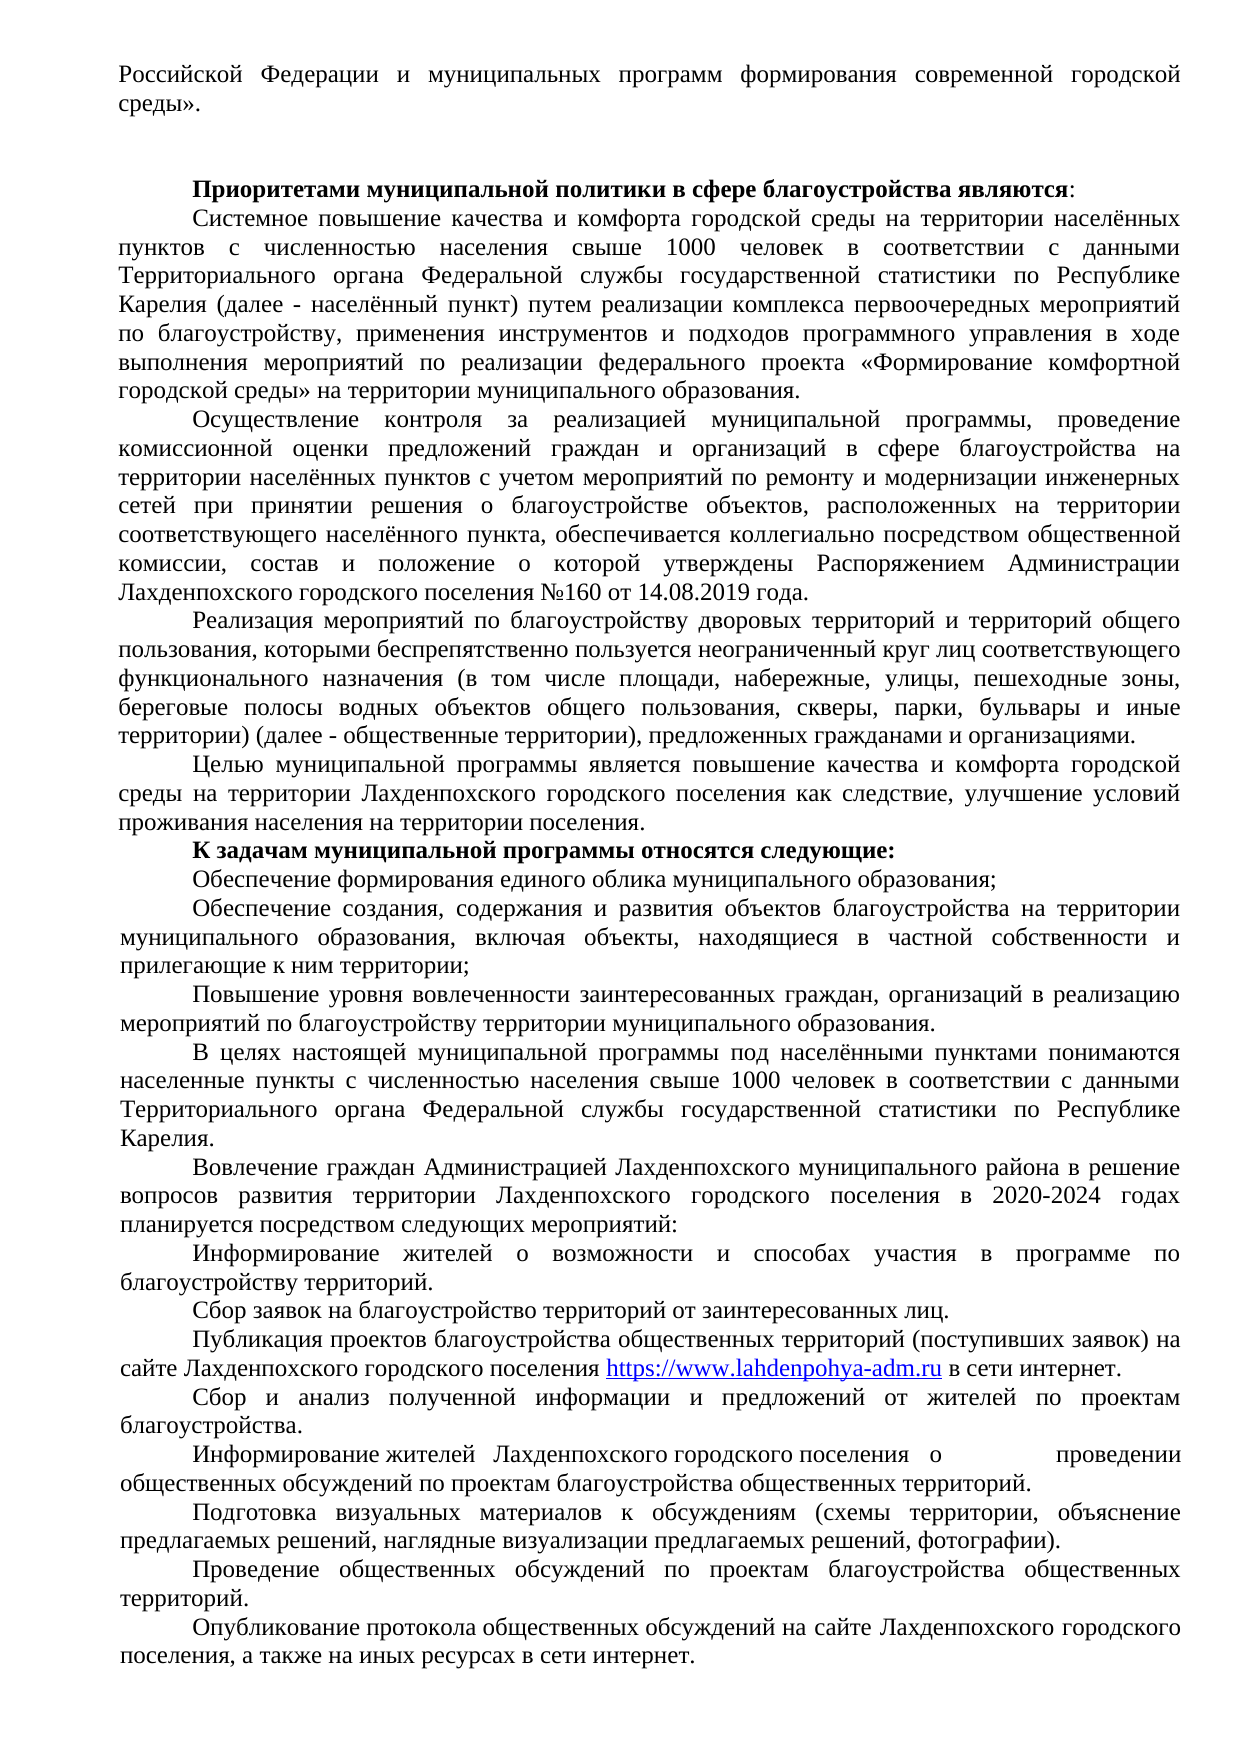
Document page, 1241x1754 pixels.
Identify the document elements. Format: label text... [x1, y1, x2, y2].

list Сбор и анализ полученной информации и предложений от жителей по проектам благоустройства. [120, 1382, 1181, 1439]
list Информирование жителей Лахденпохского городского поселения о проведении общественных обсуждений по проектам благоустройства общественных территорий. [120, 1439, 1181, 1497]
text Реализация мероприятий по благоустройству дворовых территорий и территорий общего пользования, которыми беспрепятственно пользуется неограниченный круг лиц соответствующего функционального назначения (в том числе площади, набережные, улицы, пешеходные зоны, береговые полосы водных объектов общего пользования, скверы, парки, бульвары и иные территории) (далее - общественные территории), предложенных гражданами и организациями. [118, 605, 1181, 749]
list Обеспечение формирования единого облика муниципального образования; [120, 864, 1181, 893]
list Повышение уровня вовлеченности заинтересованных граждан, организаций в реализацию мероприятий по благоустройству территории муниципального образования. [120, 979, 1181, 1037]
list Обеспечение создания, содержания и развития объектов благоустройства на территории муниципального образования, включая объекты, находящиеся в частной собственности и прилегающие к ним территории; [120, 893, 1181, 979]
list Публикация проектов благоустройства общественных территорий (поступивших заявок) на сайте Лахденпохского городского поселения https://www.lahdenpohya-adm.ru в сети интернет. [120, 1324, 1181, 1382]
list Проведение общественных обсуждений по проектам благоустройства общественных территорий. [120, 1554, 1181, 1612]
text Системное повышение качества и комфорта городской среды на территории населённых пунктов с численностью населения свыше 1000 человек в соответствии с данными Территориального органа Федеральной службы государственной статистики по Республике Карелия (далее - населённый пункт) путем реализации комплекса первоочередных мероприятий по благоустройству, применения инструментов и подходов программного управления в ходе выполнения мероприятий по реализации федерального проекта «Формирование комфортной городской среды» на территории муниципального образования. [118, 203, 1181, 404]
list Сбор заявок на благоустройство территорий от заинтересованных лиц. [120, 1295, 1181, 1324]
list Опубликование протокола общественных обсуждений на сайте Лахденпохского городского поселения, а также на иных ресурсах в сети интернет. [120, 1612, 1181, 1669]
text Приоритетами муниципальной политики в сфере благоустройства являются: [118, 174, 1181, 203]
list Вовлечение граждан Администрацией Лахденпохского муниципального района в решение вопросов развития территории Лахденпохского городского поселения в 2020-2024 годах планируется посредством следующих мероприятий: [120, 1152, 1181, 1238]
list В целях настоящей муниципальной программы под населёнными пунктами понимаются населенные пункты с численностью населения свыше 1000 человек в соответствии с данными Территориального органа Федеральной службы государственной статистики по Республике Карелия. [120, 1037, 1181, 1152]
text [118, 59, 1181, 117]
list Информирование жителей о возможности и способах участия в программе по благоустройству территорий. [120, 1238, 1181, 1295]
text Целью муниципальной программы является повышение качества и комфорта городской среды на территории Лахденпохского городского поселения как следствие, улучшение условий проживания населения на территории поселения. [118, 749, 1181, 835]
text Осуществление контроля за реализацией муниципальной программы, проведение комиссионной оценки предложений граждан и организаций в сфере благоустройства на территории населённых пунктов с учетом мероприятий по ремонту и модернизации инженерных сетей при принятии решения о благоустройстве объектов, расположенных на территории соответствующего населённого пункта, обеспечивается коллегиально посредством общественной комиссии, состав и положение о которой утверждены Распоряжением Администрации Лахденпохского городского поселения №160 от 14.08.2019 года. [118, 404, 1181, 605]
list Подготовка визуальных материалов к обсуждениям (схемы территории, объяснение предлагаемых решений, наглядные визуализации предлагаемых решений, фотографии). [120, 1497, 1181, 1554]
text К задачам муниципальной программы относятся следующие: [118, 835, 1181, 864]
